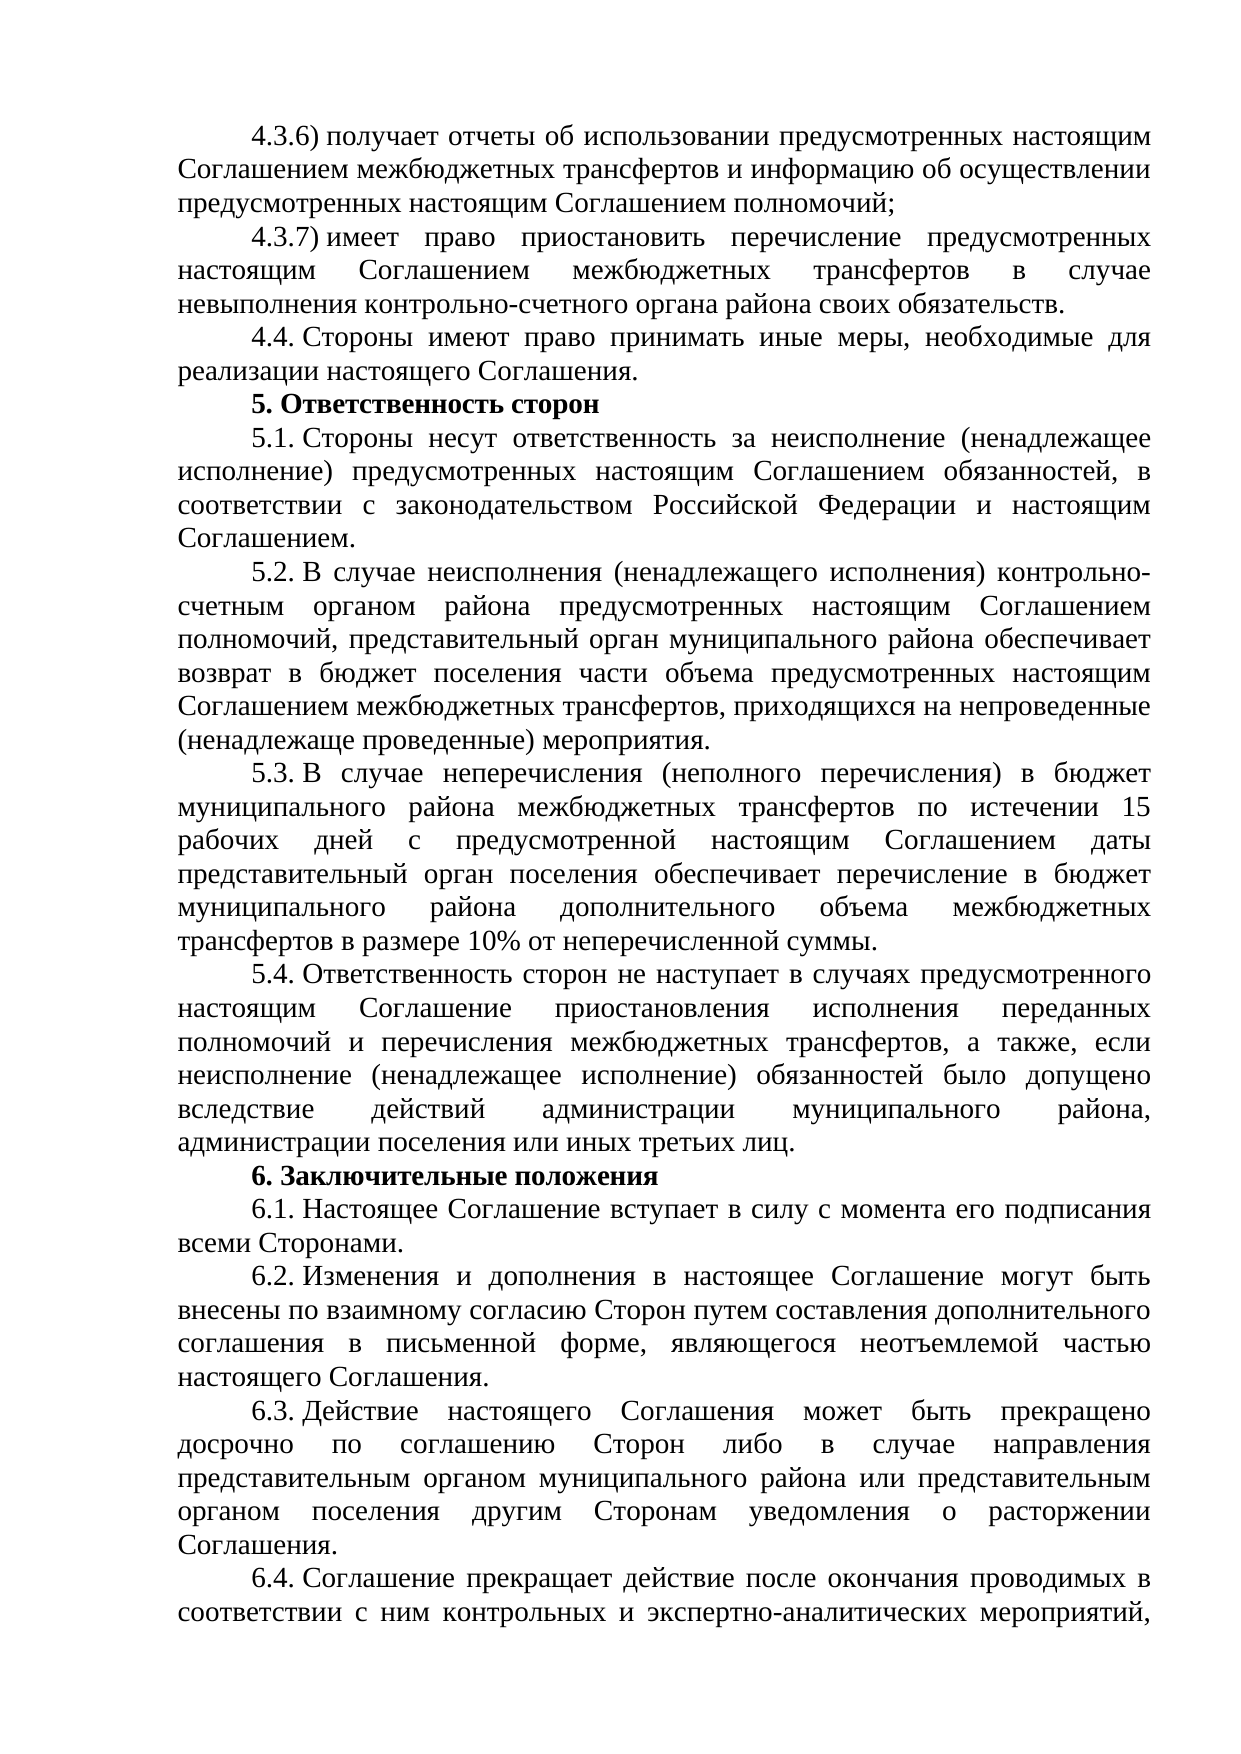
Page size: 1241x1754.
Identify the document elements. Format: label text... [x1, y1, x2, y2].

text 4.4. Стороны имеют право принимать иные меры, необходимые для реализации настоящего Соглашения. [177, 319, 1152, 386]
text 6.2. Изменения и дополнения в настоящее Соглашение могут быть внесены по взаимному согласию Сторон путем составления дополнительного соглашения в письменной форме, являющегося неотъемлемой частью настоящего Соглашения. [177, 1258, 1152, 1393]
text 6.3. Действие настоящего Соглашения может быть прекращено досрочно по соглашению Сторон либо в случае направления представительным органом муниципального района или представительным органом поселения другим Сторонам уведомления о расторжении Соглашения. [177, 1393, 1152, 1560]
text 4.3.6) получает отчеты об использовании предусмотренных настоящим Соглашением межбюджетных трансфертов и информацию об осуществлении предусмотренных настоящим Соглашением полномочий; [177, 118, 1152, 219]
text 5.1. Стороны несут ответственность за неисполнение (ненадлежащее исполнение) предусмотренных настоящим Соглашением обязанностей, в соответствии с законодательством Российской Федерации и настоящим Соглашением. [177, 420, 1152, 554]
text 6.1. Настоящее Соглашение вступает в силу с момента его подписания всеми Сторонами. [177, 1191, 1152, 1258]
text 5.2. В случае неисполнения (ненадлежащего исполнения) контрольно-счетным органом района предусмотренных настоящим Соглашением полномочий, представительный орган муниципального района обеспечивает возврат в бюджет поселения части объема предусмотренных настоящим Соглашением межбюджетных трансфертов, приходящихся на непроведенные (ненадлежаще проведенные) мероприятия. [177, 554, 1152, 755]
text 6. Заключительные положения [177, 1158, 1152, 1191]
text 5.4. Ответственность сторон не наступает в случаях предусмотренного настоящим Соглашение приостановления исполнения переданных полномочий и перечисления межбюджетных трансфертов, а также, если неисполнение (ненадлежащее исполнение) обязанностей было допущено вследствие действий администрации муниципального района, администрации поселения или иных третьих лиц. [177, 957, 1152, 1158]
text 5. Ответственность сторон [177, 386, 1152, 420]
text 5.3. В случае неперечисления (неполного перечисления) в бюджет муниципального района межбюджетных трансфертов по истечении 15 рабочих дней с предусмотренной настоящим Соглашением даты представительный орган поселения обеспечивает перечисление в бюджет муниципального района дополнительного объема межбюджетных трансфертов в размере 10% от неперечисленной суммы. [177, 755, 1152, 957]
text 4.3.7) имеет право приостановить перечисление предусмотренных настоящим Соглашением межбюджетных трансфертов в случае невыполнения контрольно-счетного органа района своих обязательств. [177, 219, 1152, 319]
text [177, 1560, 1152, 1627]
